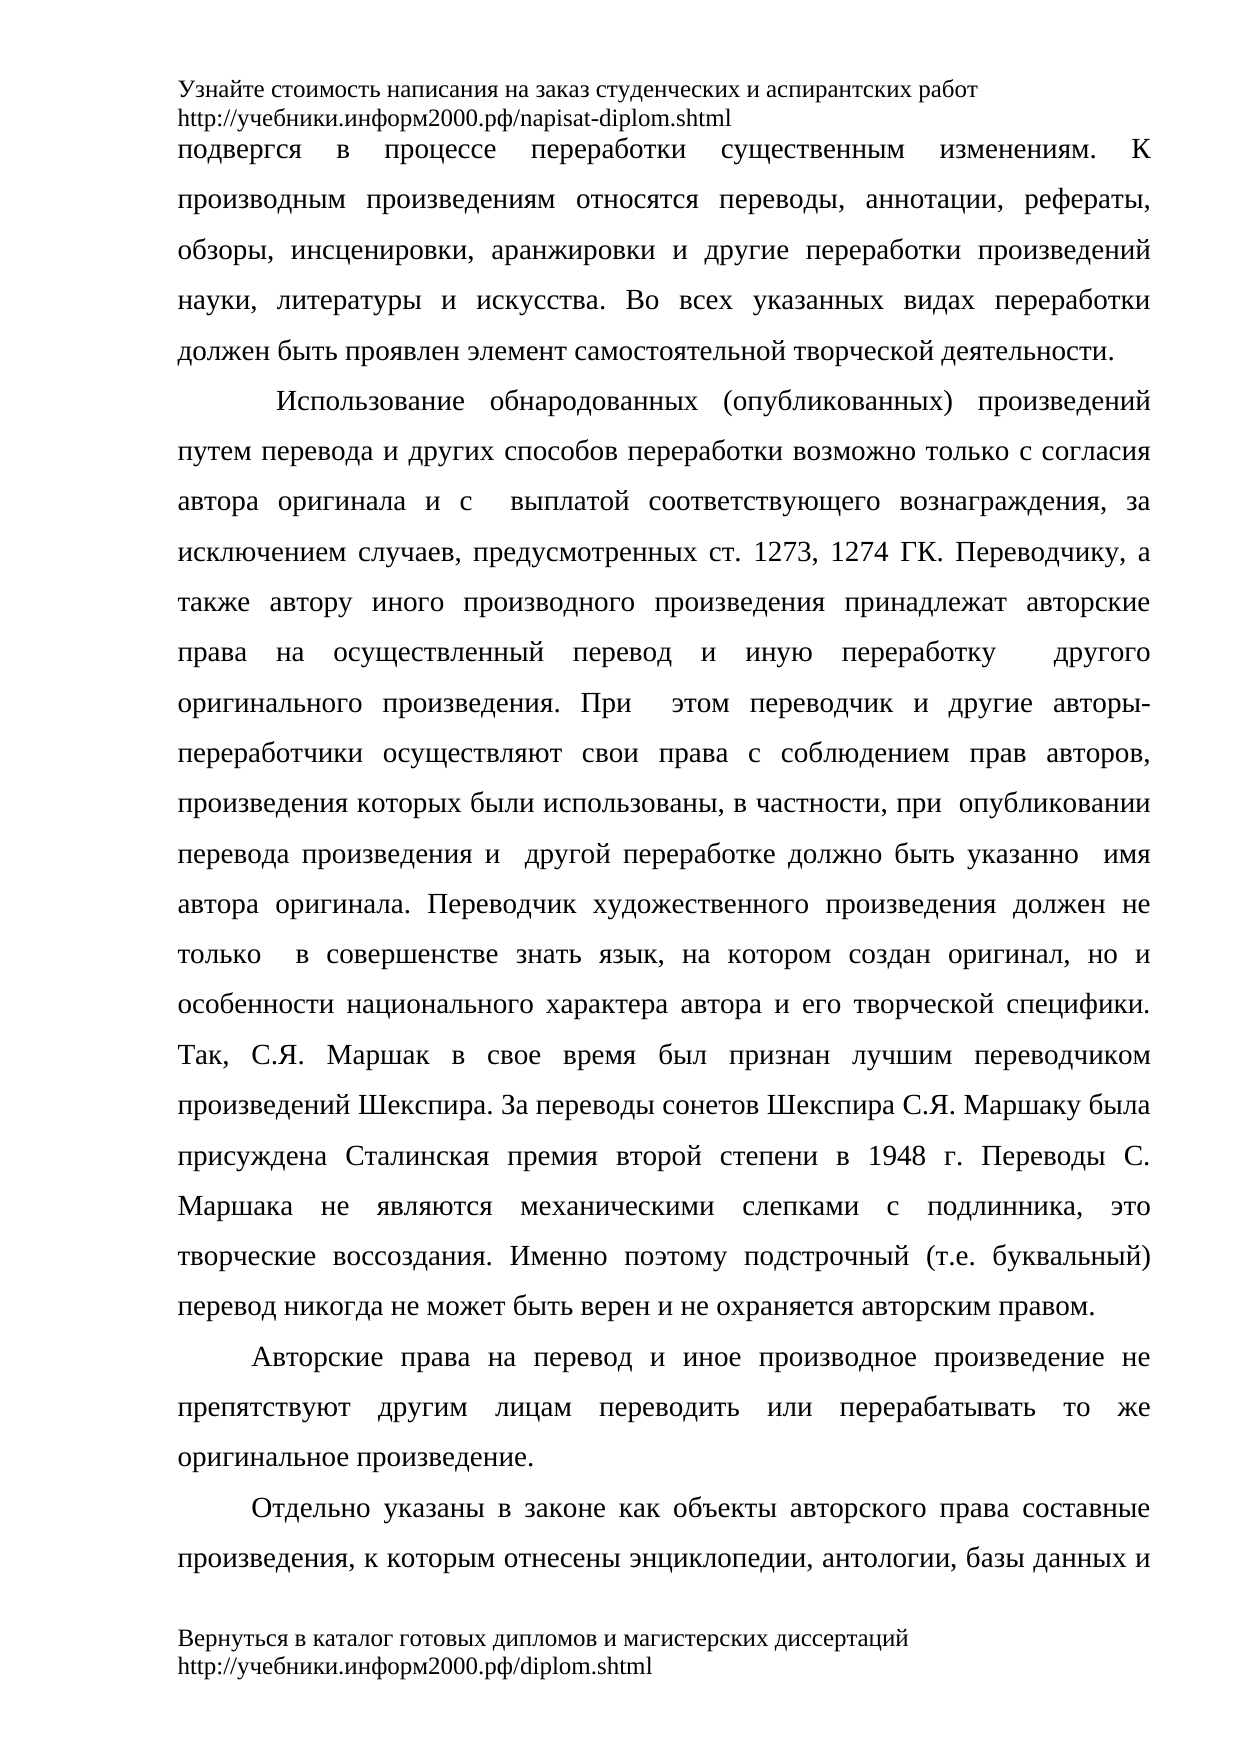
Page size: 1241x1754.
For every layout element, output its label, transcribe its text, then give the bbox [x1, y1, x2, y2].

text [177, 1490, 1152, 1574]
text Авторские права на перевод и иное производное произведение не препятствуют другим лицам переводить или перерабатывать то же оригинальное произведение. [177, 1339, 1152, 1473]
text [177, 131, 1152, 366]
text Использование обнародованных (опубликованных) произведений путем перевода и других способов переработки возможно только с согласия автора оригинала и с выплатой соответствующего вознаграждения, за исключением случаев, предусмотренных ст. 1273, 1274 ГК. Переводчику, а также автору иного производного произведения принадлежат авторские права на осуществленный перевод и иную переработку другого оригинального произведения. При этом переводчик и другие авторы-переработчики осуществляют свои права с соблюдением прав авторов, произведения которых были использованы, в частности, при опубликовании перевода произведения и другой переработке должно быть указанно имя автора оригинала. Переводчик художественного произведения должен не только в совершенстве знать язык, на котором создан оригинал, но и особенности национального характера автора и его творческой специфики. Так, С.Я. Маршак в свое время был признан лучшим переводчиком произведений Шекспира. За переводы сонетов Шекспира С.Я. Маршаку была присуждена Сталинская премия второй степени в 1948 г. Переводы С. Маршака не являются механическими слепками с подлинника, это творческие воссоздания. Именно поэтому подстрочный (т.е. буквальный) перевод никогда не может быть верен и не охраняется авторским правом. [177, 383, 1152, 1322]
